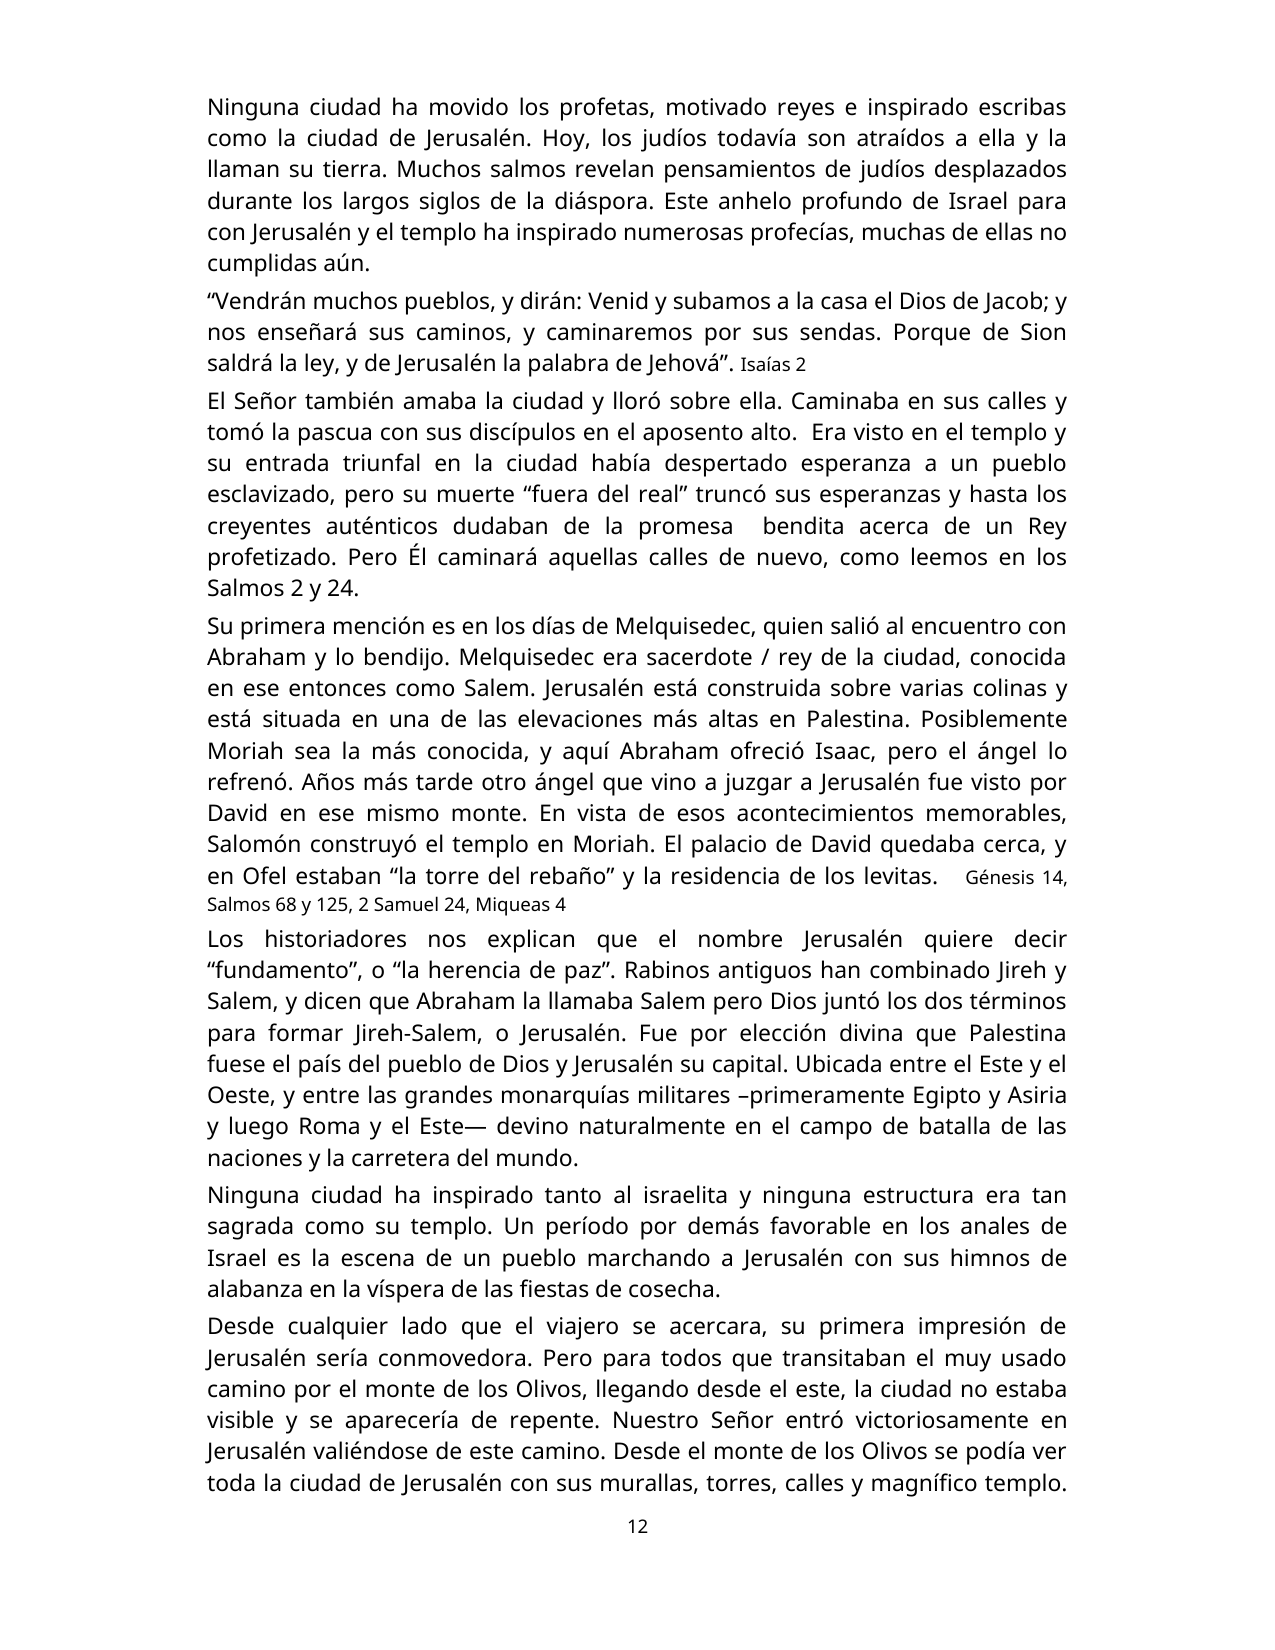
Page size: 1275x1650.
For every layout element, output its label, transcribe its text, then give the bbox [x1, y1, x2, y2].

text Los historiadores nos explican que el nombre Jerusalén quiere decir “fundamento”, o “la herencia de paz”. Rabinos antiguos han combinado Jireh y Salem, y dicen que Abraham la llamaba Salem pero Dios juntó los dos términos para formar Jireh-Salem, o Jerusalén. Fue por elección divina que Palestina fuese el país del pueblo de Dios y Jerusalén su capital. Ubicada entre el Este y el Oeste, y entre las grandes monarquías militares –primeramente Egipto y Asiria y luego Roma y el Este— devino naturalmente en el campo de batalla de las naciones y la carretera del mundo. [207, 923, 1068, 1173]
text “Vendrán muchos pueblos, y dirán: Venid y subamos a la casa el Dios de Jacob; y nos enseñará sus caminos, y caminaremos por sus sendas. Porque de Sion saldrá la ley, y de Jerusalén la palabra de Jehová”. Isaías 2 [207, 285, 1068, 378]
text Ninguna ciudad ha inspirado tanto al israelita y ninguna estructura era tan sagrada como su templo. Un período por demás favorable en los anales de Israel es la escena de un pueblo marchando a Jerusalén con sus himnos de alabanza en la víspera de las fiestas de cosecha. [207, 1179, 1068, 1304]
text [207, 1310, 1068, 1498]
text Ninguna ciudad ha movido los profetas, motivado reyes e inspirado escribas como la ciudad de Jerusalén. Hoy, los judíos todavía son atraídos a ella y la llaman su tierra. Muchos salmos revelan pensamientos de judíos desplazados durante los largos siglos de la diáspora. Este anhelo profundo de Israel para con Jerusalén y el templo ha inspirado numerosas profecías, muchas de ellas no cumplidas aún. [207, 91, 1068, 278]
text Su primera mención es en los días de Melquisedec, quien salió al encuentro con Abraham y lo bendijo. Melquisedec era sacerdote / rey de la ciudad, conocida en ese entonces como Salem. Jerusalén está construida sobre varias colinas y está situada en una de las elevaciones más altas en Palestina. Posiblemente Moriah sea la más conocida, y aquí Abraham ofreció Isaac, pero el ángel lo refrenó. Años más tarde otro ángel que vino a juzgar a Jerusalén fue visto por David en ese mismo monte. En vista de esos acontecimientos memorables, Salomón construyó el templo en Moriah. El palacio de David quedaba cerca, y en Ofel estaban “la torre del rebaño” y la residencia de los levitas. Génesis 14, Salmos 68 y 125, 2 Samuel 24, Miqueas 4 [207, 610, 1068, 916]
text El Señor también amaba la ciudad y lloró sobre ella. Caminaba en sus calles y tomó la pascua con sus discípulos en el aposento alto. Era visto en el templo y su entrada triunfal en la ciudad había despertado esperanza a un pueblo esclavizado, pero su muerte “fuera del real” truncó sus esperanzas y hasta los creyentes auténticos dudaban de la promesa bendita acerca de un Rey profetizado. Pero Él caminará aquellas calles de nuevo, como leemos en los Salmos 2 y 24. [207, 385, 1068, 603]
